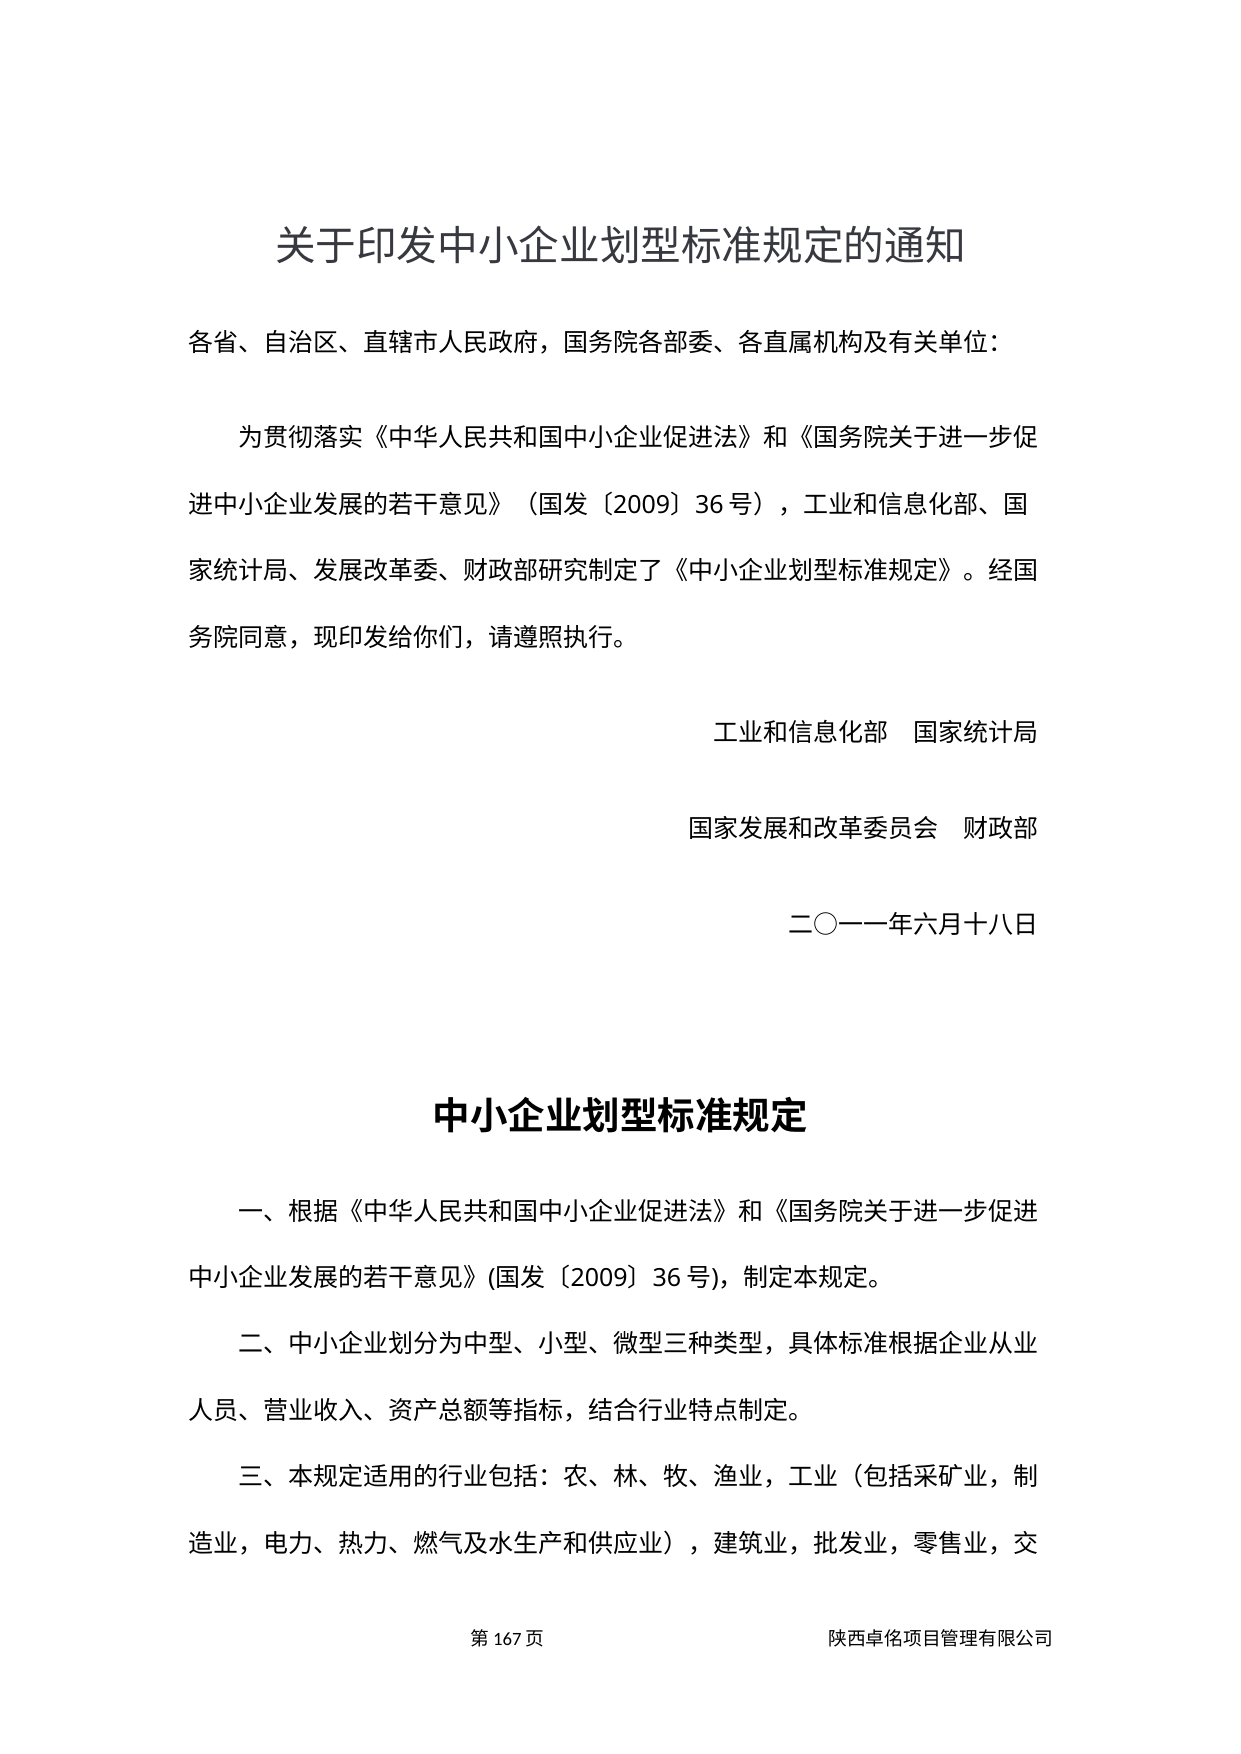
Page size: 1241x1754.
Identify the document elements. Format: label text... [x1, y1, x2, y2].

text 国家发展和改革委员会 财政部 [188, 793, 1052, 860]
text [188, 1442, 1052, 1574]
text 关于印发中小企业划型标准规定的通知 [188, 209, 1052, 276]
text 为贯彻落实《中华人民共和国中小企业促进法》和《国务院关于进一步促进中小企业发展的若干意见》（国发〔2009〕36号），工业和信息化部、国家统计局、发展改革委、财政部研究制定了《中小企业划型标准规定》。经国务院同意，现印发给你们，请遵照执行。 [188, 403, 1052, 668]
text 各省、自治区、直辖市人民政府，国务院各部委、各直属机构及有关单位： [188, 307, 1052, 373]
text 二○一一年六月十八日 [188, 889, 1052, 955]
text 工业和信息化部 国家统计局 [188, 698, 1052, 764]
text 二、中小企业划分为中型、小型、微型三种类型，具体标准根据企业从业人员、营业收入、资产总额等指标，结合行业特点制定。 [188, 1309, 1052, 1442]
text 中小企业划型标准规定 [188, 1080, 1052, 1147]
text 一、根据《中华人民共和国中小企业促进法》和《国务院关于进一步促进中小企业发展的若干意见》(国发〔2009〕36号)，制定本规定。 [188, 1176, 1052, 1309]
